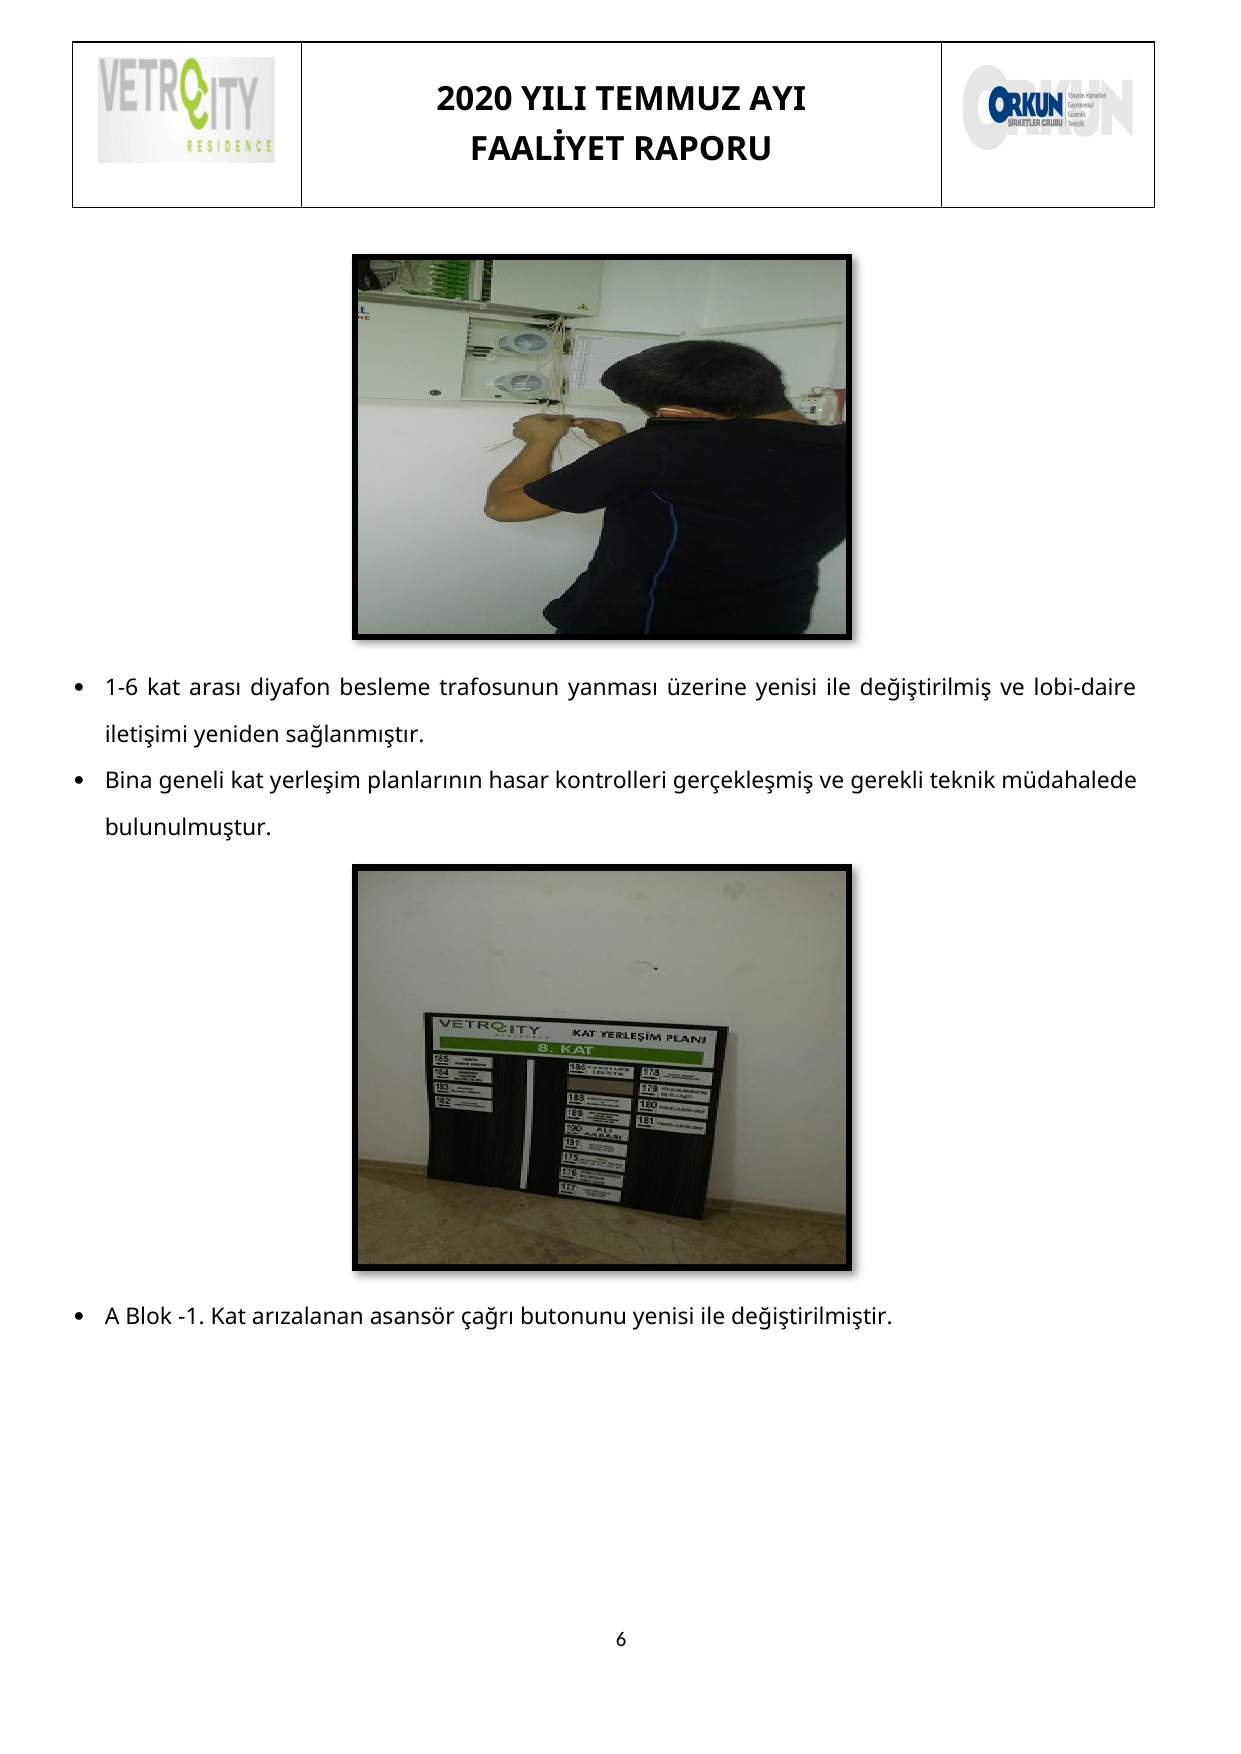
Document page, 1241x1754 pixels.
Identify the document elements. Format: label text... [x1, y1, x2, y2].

picture [98, 57, 275, 163]
list 1-6 kat arası diyafon besleme trafosunun yanması üzerine yenisi ile değiştirilmiş ve lobi-daire iletişimi yeniden sağlanmıştır. [75, 671, 1138, 749]
picture [358, 260, 846, 634]
list A Blok -1. Kat arızalanan asansör çağrı butonunu yenisi ile değiştirilmiştir. [75, 1300, 1138, 1331]
picture [358, 871, 846, 1264]
picture [962, 65, 1133, 150]
list Bina geneli kat yerleşim planlarının hasar kontrolleri gerçekleşmiş ve gerekli teknik müdahalede bulunulmuştur. [75, 764, 1138, 843]
